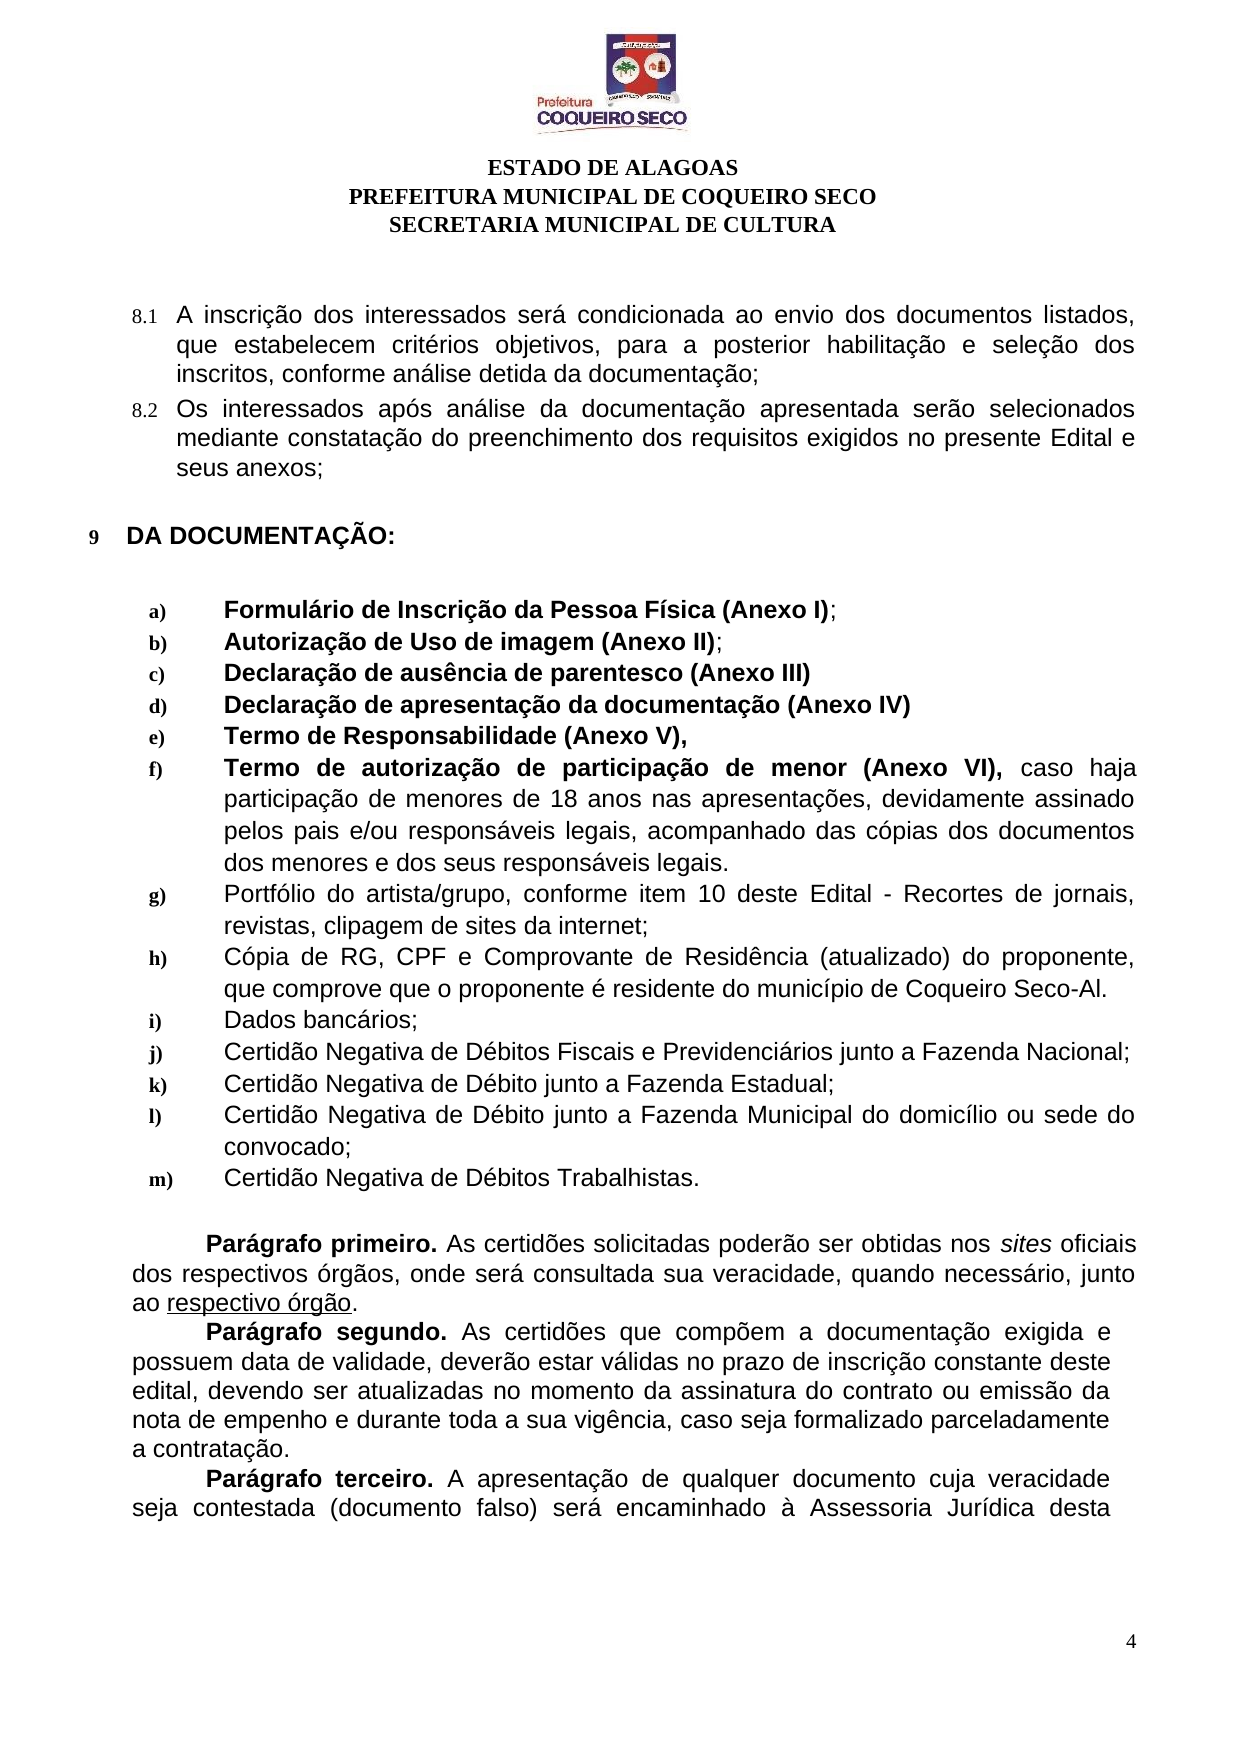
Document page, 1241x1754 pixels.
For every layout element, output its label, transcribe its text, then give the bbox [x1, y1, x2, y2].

list Declaração de ausência de parentesco (Anexo III) [149, 658, 1137, 687]
list DA DOCUMENTAÇÃO: [89, 521, 1137, 550]
list Formulário de Inscrição da Pessoa Física (Anexo I); [149, 595, 1137, 624]
picture [532, 27, 693, 142]
list Declaração de apresentação da documentação (Anexo IV) [149, 690, 1137, 718]
list Certidão Negativa de Débitos Fiscais e Previdenciários junto a Fazenda Nacional; [149, 1037, 1137, 1066]
text Parágrafo segundo. As certidões que compõem a documentação exigida e possuem data de validade, deverão estar válidas no prazo de inscrição constante deste edital, devendo ser atualizadas no momento da assinatura do contrato ou emissão da nota de empenho e durante toda a sua vigência, caso seja formalizado parceladamente a contratação. [132, 1317, 1112, 1463]
list Portfólio do artista/grupo, conforme item 10 deste Edital - Recortes de jornais, revistas, clipagem de sites da internet; [149, 879, 1137, 939]
list A inscrição dos interessados será condicionada ao envio dos documentos listados, que estabelecem critérios objetivos, para a posterior habilitação e seleção dos inscritos, conforme análise detida da documentação; [132, 300, 1137, 388]
list Termo de Responsabilidade (Anexo V), [149, 721, 1137, 750]
text Parágrafo primeiro. As certidões solicitadas poderão ser obtidas nos sites oficiais dos respectivos órgãos, onde será consultada sua veracidade, quando necessário, junto ao respectivo órgão. [132, 1229, 1137, 1317]
list Certidão Negativa de Débitos Trabalhistas. [149, 1163, 1137, 1192]
list Certidão Negativa de Débito junto a Fazenda Estadual; [149, 1068, 1137, 1097]
list Termo de autorização de participação de menor (Anexo VI), caso haja participação de menores de 18 anos nas apresentações, devidamente assinado pelos pais e/ou responsáveis legais, acompanhado das cópias dos documentos dos menores e dos seus responsáveis legais. [149, 753, 1137, 876]
list Os interessados após análise da documentação apresentada serão selecionados mediante constatação do preenchimento dos requisitos exigidos no presente Edital e seus anexos; [132, 394, 1137, 482]
list Certidão Negativa de Débito junto a Fazenda Municipal do domicílio ou sede do convocado; [149, 1100, 1137, 1160]
list Dados bancários; [149, 1005, 1137, 1034]
list Cópia de RG, CPF e Comprovante de Residência (atualizado) do proponente, que comprove que o proponente é residente do município de Coqueiro Seco-Al. [149, 942, 1137, 1003]
list Autorização de Uso de imagem (Anexo II); [149, 627, 1137, 655]
